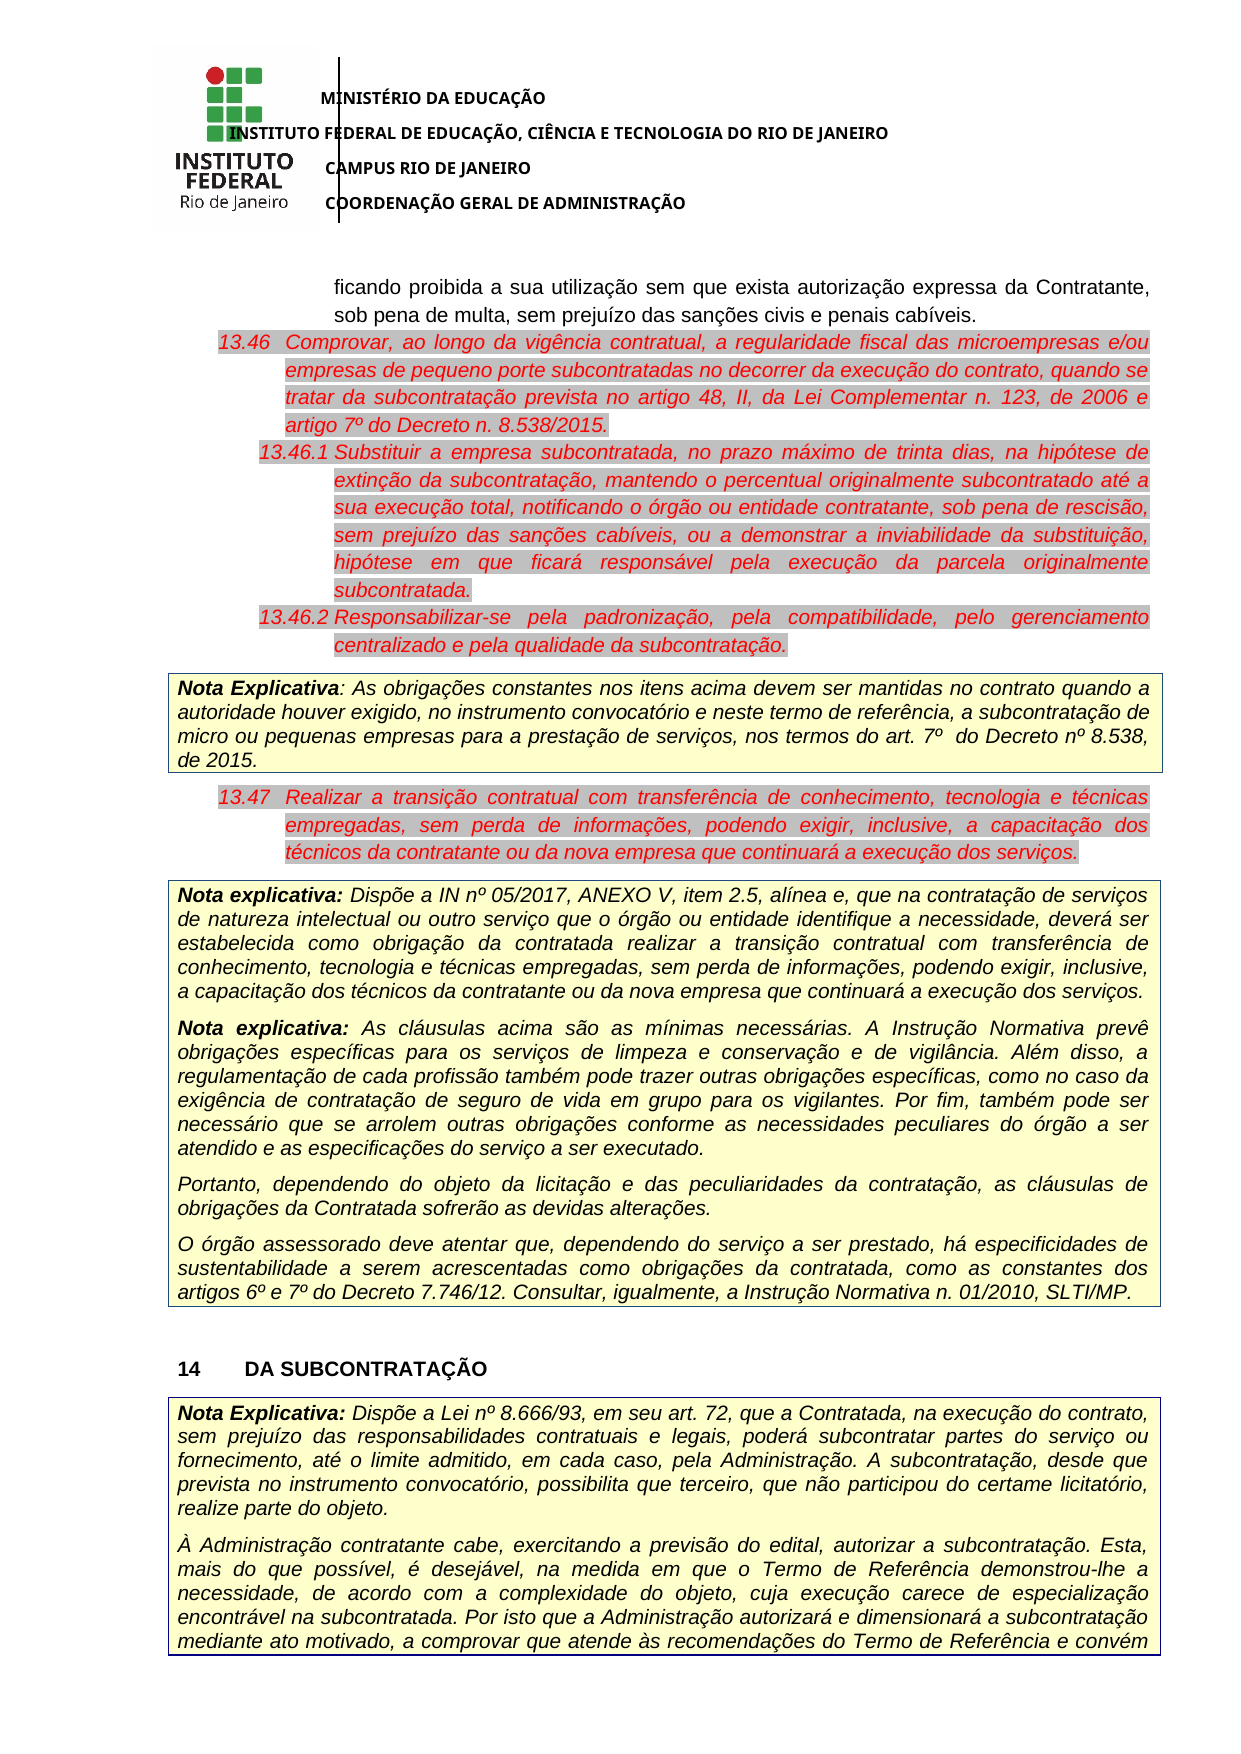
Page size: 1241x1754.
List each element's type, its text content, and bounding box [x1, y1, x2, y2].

list Realizar a transição contratual com transferência de conhecimento, tecnologia e técnicas empregadas, sem perda de informações, podendo exigir, inclusive, a capacitação dos técnicos da contratante ou da nova empresa que continuará a execução dos serviços. [218, 785, 1152, 864]
list Responsabilizar-se pela padronização, pela compatibilidade, pelo gerenciamento centralizado e pela qualidade da subcontratação. [259, 605, 1152, 657]
text Nota Explicativa: Dispõe a Lei nº 8.666/93, em seu art. 72, que a Contratada, na execução do contrato, sem prejuízo das responsabilidades contratuais e legais, poderá subcontratar partes do serviço ou fornecimento, até o limite admitido, em cada caso, pela Administração. A subcontratação, desde que prevista no instrumento convocatório, possibilita que terceiro, que não participou do certame licitatório, realize parte do objeto. [169, 1398, 1160, 1520]
list Substituir a empresa subcontratada, no prazo máximo de trinta dias, na hipótese de extinção da subcontratação, mantendo o percentual originalmente subcontratado até a sua execução total, notificando o órgão ou entidade contratante, sob pena de rescisão, sem prejuízo das sanções cabíveis, ou a demonstrar a inviabilidade da substituição, hipótese em que ficará responsável pela execução da parcela originalmente subcontratada. [259, 440, 1152, 602]
picture [150, 44, 318, 233]
list DA SUBCONTRATAÇÃO [177, 1357, 1152, 1381]
text Nota explicativa: As cláusulas acima são as mínimas necessárias. A Instrução Normativa prevê obrigações específicas para os serviços de limpeza e conservação e de vigilância. Além disso, a regulamentação de cada profissão também pode trazer outras obrigações específicas, como no caso da exigência de contratação de seguro de vida em grupo para os vigilantes. Por fim, também pode ser necessário que se arrolem outras obrigações conforme as necessidades peculiares do órgão a ser atendido e as especificações do serviço a ser executado. [169, 1012, 1160, 1159]
picture [310, 129, 316, 137]
text Nota explicativa: Dispõe a IN nº 05/2017, ANEXO V, item 2.5, alínea e, que na contratação de serviços de natureza intelectual ou outro serviço que o órgão ou entidade identifique a necessidade, deverá ser estabelecida como obrigação da contratada realizar a transição contratual com transferência de conhecimento, tecnologia e técnicas empregadas, sem perda de informações, podendo exigir, inclusive, a capacitação dos técnicos da contratante ou da nova empresa que continuará a execução dos serviços. [169, 881, 1160, 1003]
list Comprovar, ao longo da vigência contratual, a regularidade fiscal das microempresas e/ou empresas de pequeno porte subcontratadas no decorrer da execução do contrato, quando se tratar da subcontratação prevista no artigo 48, II, da Lei Complementar n. 123, de 2006 e artigo 7º do Decreto n. 8.538/2015. [218, 330, 1152, 437]
text O órgão assessorado deve atentar que, dependendo do serviço a ser prestado, há especificidades de sustentabilidade a serem acrescentadas como obrigações da contratada, como as constantes dos artigos 6º e 7º do Decreto 7.746/12. Consultar, igualmente, a Instrução Normativa n. 01/2010, SLTI/MP. [169, 1229, 1160, 1306]
text Portanto, dependendo do objeto da licitação e das peculiaridades da contratação, as cláusulas de obrigações da Contratada sofrerão as devidas alterações. [169, 1169, 1160, 1220]
text Nota Explicativa: As obrigações constantes nos itens acima devem ser mantidas no contrato quando a autoridade houver exigido, no instrumento convocatório e neste termo de referência, a subcontratação de micro ou pequenas empresas para a prestação de serviços, nos termos do art. 7º do Decreto nº 8.538, de 2015. [169, 674, 1162, 772]
